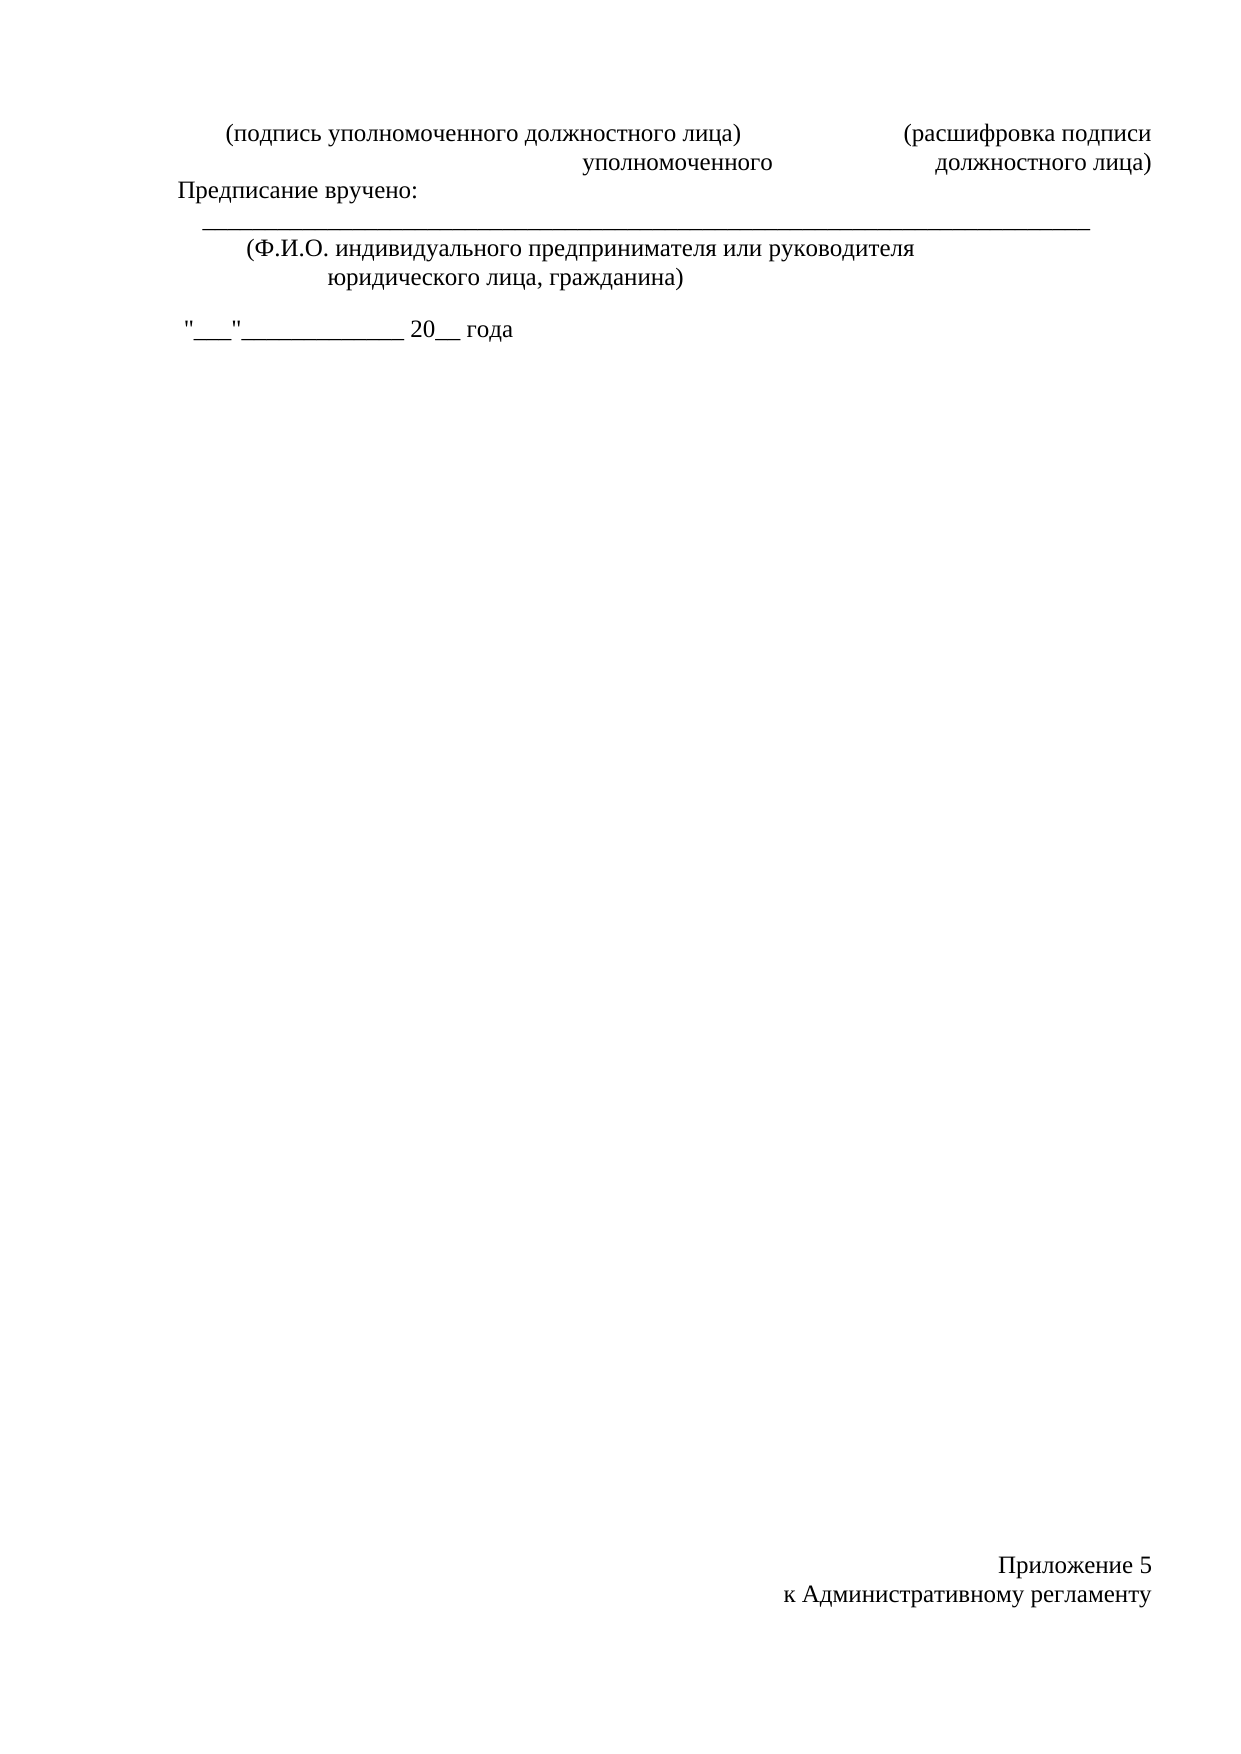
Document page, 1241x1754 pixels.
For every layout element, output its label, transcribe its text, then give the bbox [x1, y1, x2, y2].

text к Административному регламенту [177, 1579, 1152, 1608]
text (подпись уполномоченного должностного лица) (расшифровка подписи уполномоченного должностного лица) [177, 118, 1152, 176]
text (Ф.И.О. индивидуального предпринимателя или руководителя [177, 233, 1152, 262]
text Приложение 5 [177, 1551, 1152, 1579]
text _______________________________________________________________________ [177, 204, 1152, 233]
text юридического лица, гражданина) [177, 262, 1152, 291]
text Предписание вручено: [177, 176, 1152, 204]
text "___"_____________ 20__ года [177, 314, 1152, 343]
